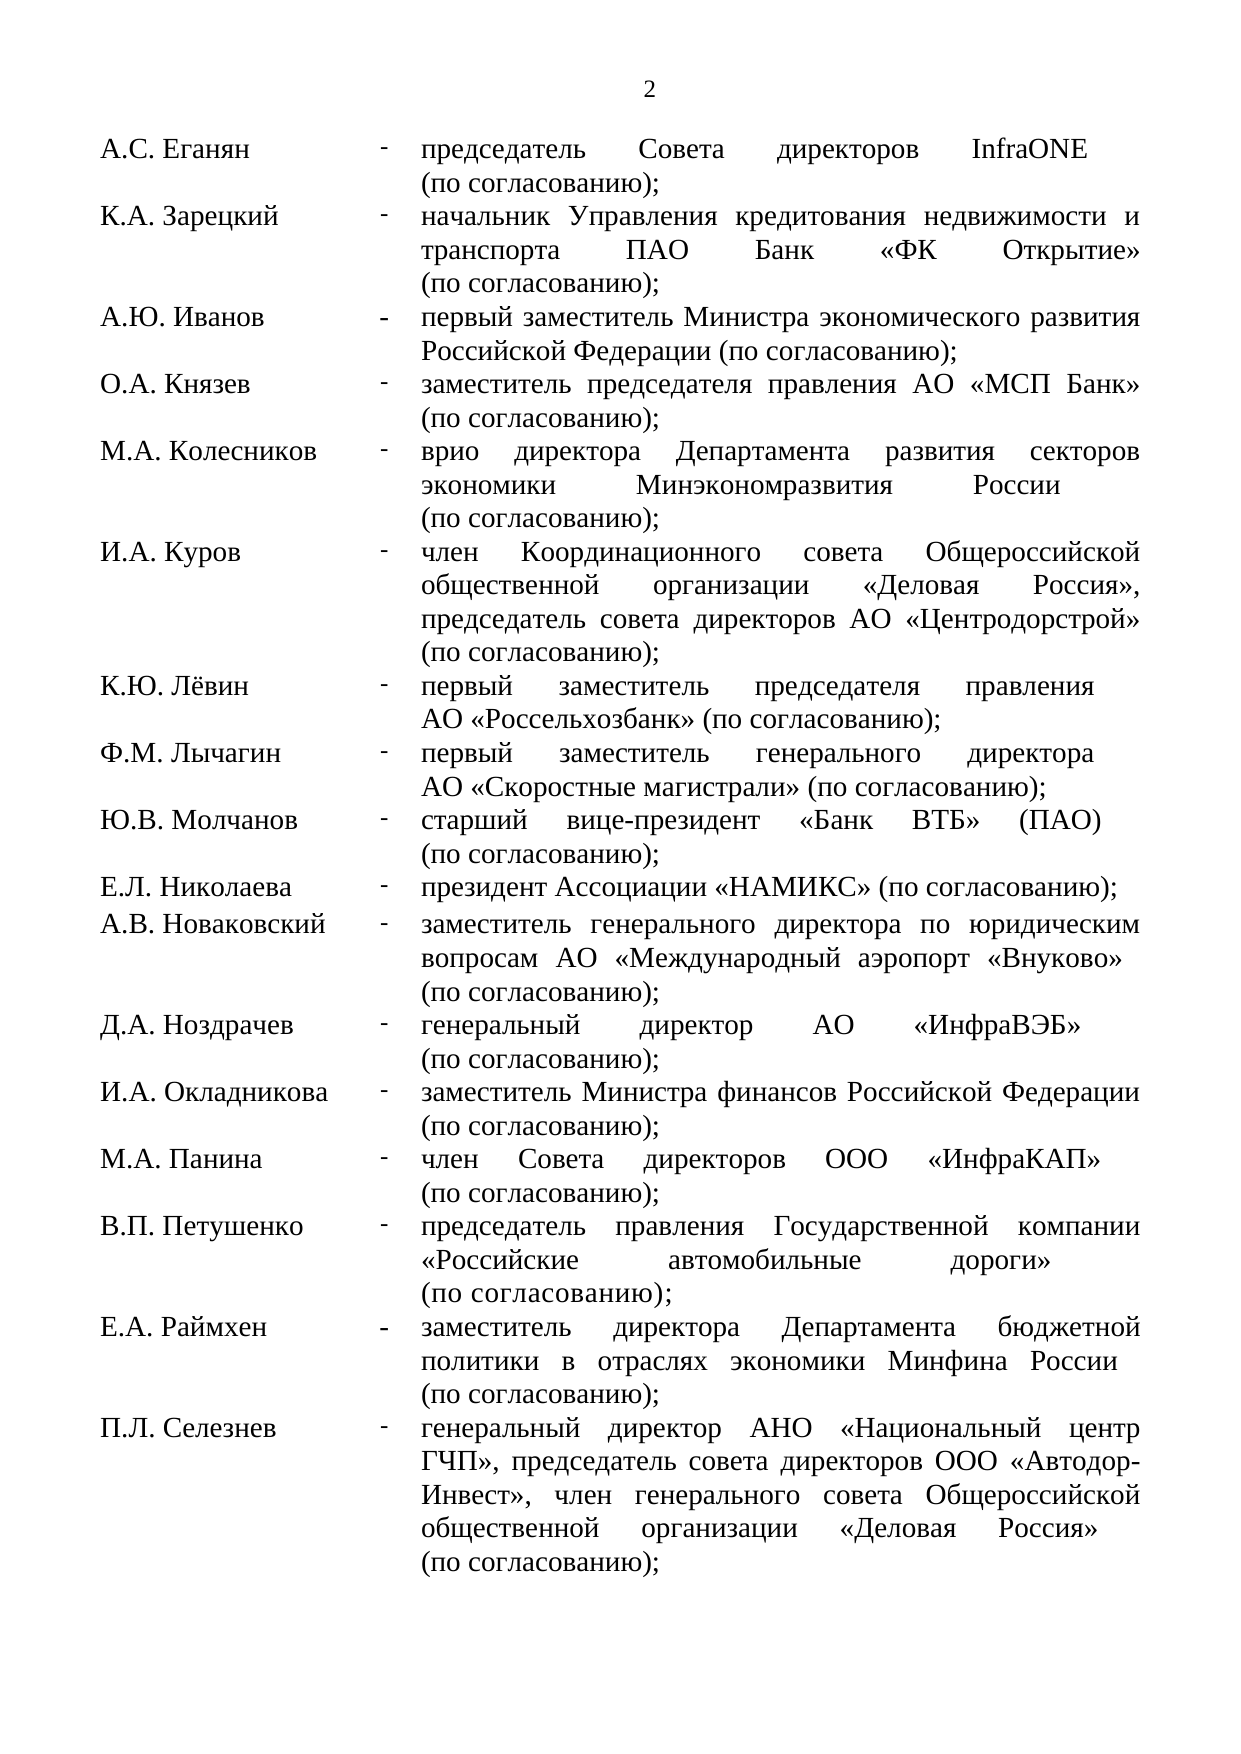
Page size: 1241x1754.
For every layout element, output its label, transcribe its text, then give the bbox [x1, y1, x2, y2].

table_cell генеральный директор АО «ИнфраВЭБ» (по согласованию); [410, 1007, 1152, 1074]
table_cell О.А. Князев [89, 366, 358, 433]
table_cell - [358, 802, 409, 869]
table_cell - [358, 907, 409, 1007]
table_cell В.П. Петушенко [89, 1209, 358, 1309]
table_cell член Координационного совета Общероссийской общественной организации «Деловая Россия», председатель совета директоров АО «Центродорстрой» (по согласованию); [410, 534, 1152, 668]
table_cell старший вице-президент «Банк ВТБ» (ПАО) (по согласованию); [410, 802, 1152, 869]
table_cell - [358, 534, 409, 668]
table_cell К.А. Зарецкий [89, 199, 358, 299]
table_cell - [358, 1410, 409, 1577]
table_cell заместитель директора Департамента бюджетной политики в отраслях экономики Минфина России (по согласованию); [410, 1309, 1152, 1410]
table_cell Ю.В. Молчанов [89, 802, 358, 869]
table_cell И.А. Окладникова [89, 1074, 358, 1141]
table_cell Ф.М. Лычагин [89, 735, 358, 802]
table_cell председатель Совета директоров InfraONE (по согласованию); [410, 131, 1152, 198]
table_cell - [358, 131, 409, 198]
table_cell - [358, 1074, 409, 1141]
table_cell врио директора Департамента развития секторов экономики Минэкономразвития России (по согласованию); [410, 433, 1152, 534]
table_cell П.Л. Селезнев [89, 1410, 358, 1577]
table_cell - [358, 1007, 409, 1074]
table_cell - [358, 1141, 409, 1208]
table_cell первый заместитель Министра экономического развития Российской Федерации (по согласованию); [410, 299, 1152, 366]
table_cell заместитель председателя правления АО «МСП Банк» (по согласованию); [410, 366, 1152, 433]
table_cell генеральный директор АНО «Национальный центр ГЧП», председатель совета директоров ООО «Автодор-Инвест», член генерального совета Общероссийской общественной организации «Деловая Россия» (по согласованию); [410, 1410, 1152, 1577]
table_cell А.С. Еганян [89, 131, 358, 198]
table_cell - [358, 1209, 409, 1309]
table_cell первый заместитель председателя правления АО «Россельхозбанк» (по согласованию); [410, 668, 1152, 735]
table_cell - [358, 1309, 409, 1410]
table_cell Д.А. Ноздрачев [89, 1007, 358, 1074]
table_cell К.Ю. Лёвин [89, 668, 358, 735]
table_cell президент Ассоциации «НАМИКС» (по согласованию); [410, 869, 1152, 907]
table_cell заместитель Министра финансов Российской Федерации (по согласованию); [410, 1074, 1152, 1141]
table_cell - [358, 366, 409, 433]
table_cell - [358, 299, 409, 366]
table_cell - [358, 433, 409, 534]
table_cell член Совета директоров ООО «ИнфраКАП» (по согласованию); [410, 1141, 1152, 1208]
table_cell заместитель генерального директора по юридическим вопросам АО «Международный аэропорт «Внуково» (по согласованию); [410, 907, 1152, 1007]
table_cell А.Ю. Иванов [89, 299, 358, 366]
table_cell Е.А. Раймхен [89, 1309, 358, 1410]
table_cell Е.Л. Николаева [89, 869, 358, 907]
table_cell первый заместитель генерального директора АО «Скоростные магистрали» (по согласованию); [410, 735, 1152, 802]
table_cell - [358, 735, 409, 802]
table_cell - [358, 869, 409, 907]
table_cell М.А. Панина [89, 1141, 358, 1208]
table_cell А.В. Новаковский [89, 907, 358, 1007]
table_cell И.А. Куров [89, 534, 358, 668]
table_cell начальник Управления кредитования недвижимости и транспорта ПАО Банк «ФК Открытие» (по согласованию); [410, 199, 1152, 299]
table_cell председатель правления Государственной компании «Российские автомобильные дороги» (по согласованию); [410, 1209, 1152, 1309]
table_cell М.А. Колесников [89, 433, 358, 534]
table_cell - [358, 668, 409, 735]
table_cell - [358, 199, 409, 299]
